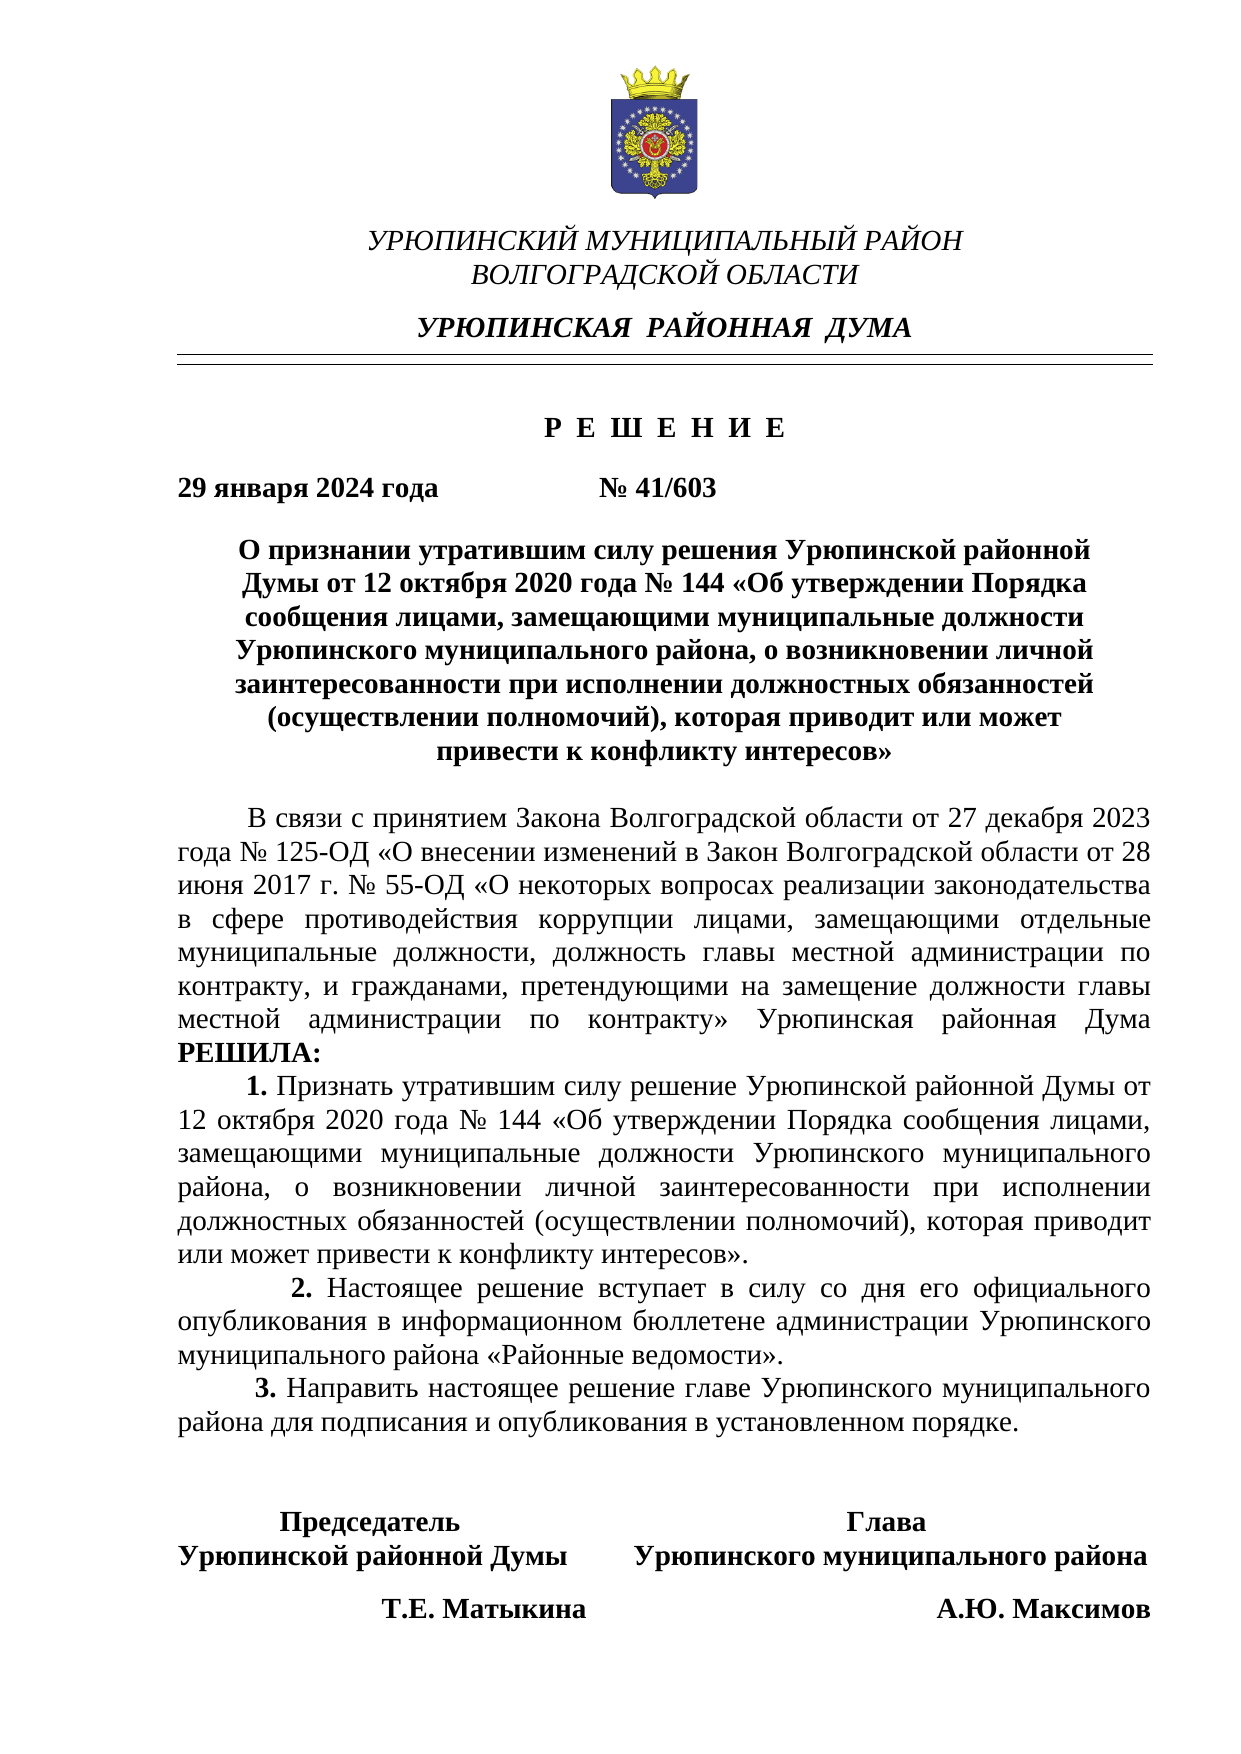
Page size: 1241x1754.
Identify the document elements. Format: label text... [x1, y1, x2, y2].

subtitle Р Е Ш Е Н И Е [177, 410, 1152, 444]
text 3. Направить настоящее решение главе Урюпинского муниципального района для подписания и опубликования в установленном порядке. [177, 1370, 1152, 1437]
text 1. Признать утратившим силу решение Урюпинской районной Думы от 12 октября 2020 года № 144 «Об утверждении Порядка сообщения лицами, замещающими муниципальные должности Урюпинского муниципального района, о возникновении личной заинтересованности при исполнении должностных обязанностей (осуществлении полномочий), которая приводит или может привести к конфликту интересов». [177, 1068, 1152, 1270]
text В связи с принятием Закона Волгоградской области от 27 декабря 2023 года № 125-ОД «О внесении изменений в Закон Волгоградской области от 28 июня 2017 г. № 55-ОД «О некоторых вопросах реализации законодательства в сфере противодействия коррупции лицами, замещающими отдельные муниципальные должности, должность главы местной администрации по контракту, и гражданами, претендующими на замещение должности главы местной администрации по контракту» Урюпинская районная Дума РЕШИЛА: [177, 800, 1152, 1068]
text Думы от 12 октября 2020 года № 144 «Об утверждении Порядка сообщения лицами, замещающими муниципальные должности Урюпинского муниципального района, о возникновении личной заинтересованности при исполнении должностных обязанностей (осуществлении полномочий), которая приводит или может [177, 565, 1152, 733]
text 29 января 2024 года № 41/603 [177, 470, 1152, 504]
text ВОЛГОГРАДСКОЙ ОБЛАСТИ [177, 257, 1152, 291]
text Председатель Глава [177, 1504, 1152, 1538]
text 2. Настоящее решение вступает в силу со дня его официального опубликования в информационном бюллетене администрации Урюпинского муниципального района «Районные ведомости». [177, 1270, 1152, 1370]
picture [611, 65, 698, 199]
text привести к конфликту интересов» [177, 733, 1152, 767]
text УРЮПИНСКИЙ МУНИЦИПАЛЬНЫЙ РАЙОН [177, 223, 1152, 257]
list Т.Е. Матыкина А.Ю. Максимов [177, 1591, 1152, 1624]
text О признании утратившим силу решения Урюпинской районной [177, 532, 1152, 565]
text УРЮПИНСКАЯ РАЙОННАЯ ДУМА [177, 310, 1152, 343]
text Урюпинской районной Думы Урюпинского муниципального района [177, 1538, 1152, 1572]
